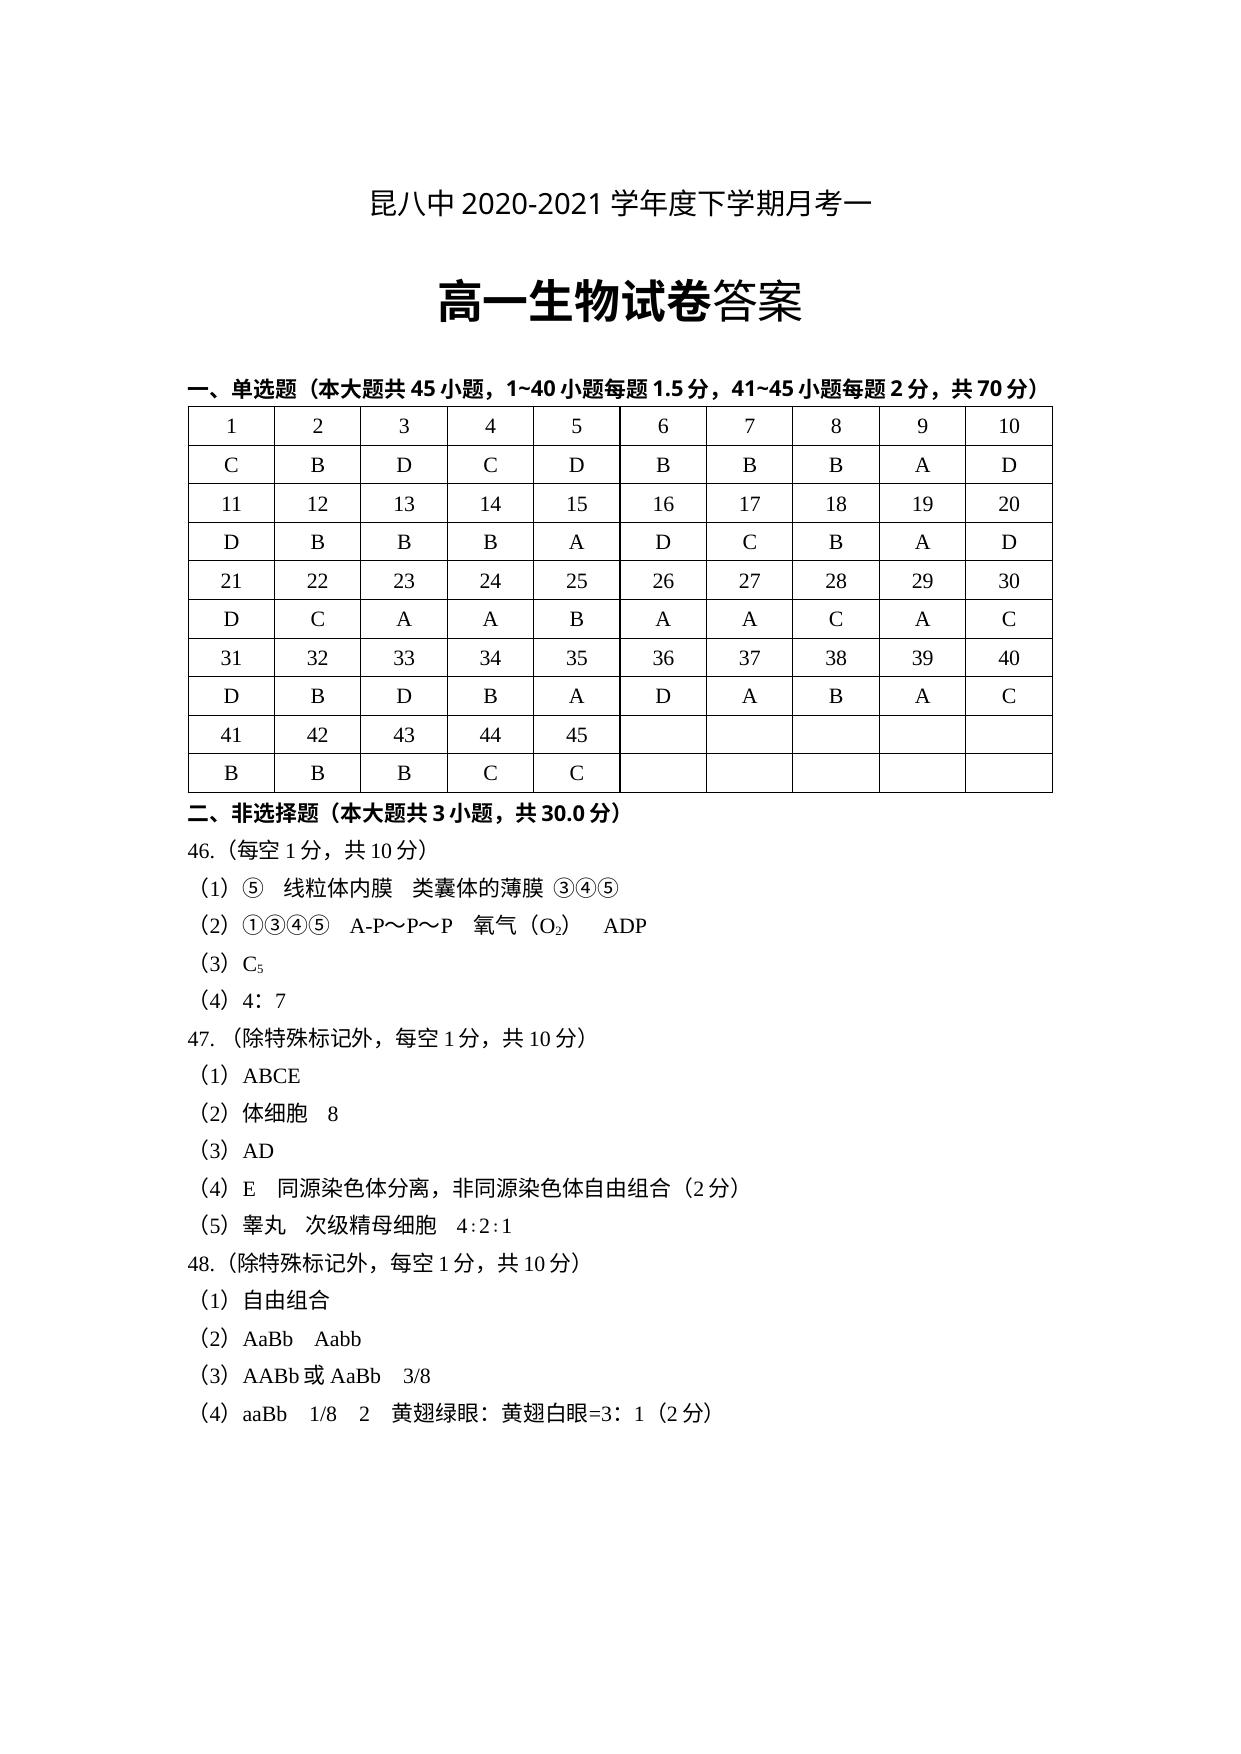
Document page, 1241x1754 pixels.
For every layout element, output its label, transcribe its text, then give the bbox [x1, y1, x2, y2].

table_cell [966, 754, 1052, 792]
table_cell A [880, 677, 965, 714]
table_cell 39 [880, 639, 965, 676]
table_cell A [534, 523, 619, 560]
table_cell 40 [966, 639, 1052, 676]
table_cell [966, 716, 1052, 753]
table_cell 20 [966, 484, 1052, 522]
table_cell [707, 716, 792, 753]
table_cell D [361, 677, 447, 714]
table_cell [621, 754, 706, 792]
table_header 8 [793, 407, 879, 445]
table_cell D [621, 523, 706, 560]
table_cell B [448, 677, 533, 714]
table_cell C [448, 446, 533, 483]
table_cell 31 [189, 639, 274, 676]
text （2）①③④⑤ A-P～P～P 氧气（O2） ADP [187, 905, 1053, 943]
table_cell A [534, 677, 619, 714]
table_cell [793, 754, 879, 792]
table_cell A [880, 446, 965, 483]
table_cell B [361, 754, 447, 792]
table_cell B [707, 446, 792, 483]
table_cell D [189, 600, 274, 637]
table_header 7 [707, 407, 792, 445]
table_cell 41 [189, 716, 274, 753]
table_header 2 [275, 407, 360, 445]
table_cell D [361, 446, 447, 483]
text 一、单选题（本大题共45小题，1~40小题每题1.5分，41~45小题每题2分，共70分） [187, 369, 1053, 406]
text （3）C5 [187, 943, 1053, 980]
text （4）aaBb 1/8 2 黄翅绿眼：黄翅白眼=3：1（2分） [187, 1393, 1053, 1430]
text （2）AaBb Aabb [187, 1318, 1053, 1355]
table_cell 23 [361, 561, 447, 599]
table_cell 14 [448, 484, 533, 522]
table_cell [707, 754, 792, 792]
table_cell 37 [707, 639, 792, 676]
text 二、非选择题（本大题共3小题，共30.0分） [187, 793, 1053, 830]
table_cell [880, 754, 965, 792]
table_header 6 [621, 407, 706, 445]
table_cell 18 [793, 484, 879, 522]
text 46.（每空1分，共10分） [187, 830, 1053, 868]
table_cell 42 [275, 716, 360, 753]
text （3）AABb或AaBb 3/8 [187, 1355, 1053, 1393]
table_cell [793, 716, 879, 753]
table_cell A [707, 600, 792, 637]
text （1）ABCE [187, 1055, 1053, 1093]
table_cell 12 [275, 484, 360, 522]
table_cell 44 [448, 716, 533, 753]
table_header 3 [361, 407, 447, 445]
table_cell 13 [361, 484, 447, 522]
table_cell 26 [621, 561, 706, 599]
table_cell C [448, 754, 533, 792]
text 昆八中2020-2021学年度下学期月考一 [187, 164, 1053, 239]
table_cell A [361, 600, 447, 637]
table_cell 33 [361, 639, 447, 676]
table_cell 38 [793, 639, 879, 676]
table_cell 22 [275, 561, 360, 599]
table_cell D [966, 523, 1052, 560]
text （3）AD [187, 1130, 1053, 1168]
text （4）E 同源染色体分离，非同源染色体自由组合（2分） [187, 1168, 1053, 1205]
table_cell 45 [534, 716, 619, 753]
table_cell B [621, 446, 706, 483]
text （2）体细胞 8 [187, 1093, 1053, 1130]
table_cell 34 [448, 639, 533, 676]
table_cell D [966, 446, 1052, 483]
table_cell C [966, 600, 1052, 637]
table_cell B [275, 446, 360, 483]
table_cell 29 [880, 561, 965, 599]
table_cell 28 [793, 561, 879, 599]
table_cell D [621, 677, 706, 714]
table_cell C [275, 600, 360, 637]
table_header 9 [880, 407, 965, 445]
table_cell [621, 716, 706, 753]
table_cell C [966, 677, 1052, 714]
table_cell 19 [880, 484, 965, 522]
table_cell B [793, 523, 879, 560]
text （4）4：7 [187, 980, 1053, 1018]
table_cell B [275, 523, 360, 560]
text （1）自由组合 [187, 1280, 1053, 1318]
table_cell C [534, 754, 619, 792]
table_cell 32 [275, 639, 360, 676]
table_cell 35 [534, 639, 619, 676]
table_cell 15 [534, 484, 619, 522]
table_cell B [189, 754, 274, 792]
table_cell C [707, 523, 792, 560]
table_cell D [189, 677, 274, 714]
table_cell 11 [189, 484, 274, 522]
table_cell 25 [534, 561, 619, 599]
table_cell [880, 716, 965, 753]
text 48.（除特殊标记外，每空1分，共10分） [187, 1243, 1053, 1280]
table_cell 17 [707, 484, 792, 522]
table_cell D [189, 523, 274, 560]
text 高一生物试卷答案 [187, 261, 1053, 336]
table_cell A [707, 677, 792, 714]
text （1）⑤ 线粒体内膜 类囊体的薄膜 ③④⑤ [187, 868, 1053, 905]
table_cell D [534, 446, 619, 483]
table_cell B [275, 677, 360, 714]
table_cell C [189, 446, 274, 483]
table_cell B [534, 600, 619, 637]
table_cell 21 [189, 561, 274, 599]
table_header 10 [966, 407, 1052, 445]
text 47. （除特殊标记外，每空1分，共10分） [187, 1018, 1053, 1055]
table_header 5 [534, 407, 619, 445]
table_cell 24 [448, 561, 533, 599]
table_cell 36 [621, 639, 706, 676]
table_cell B [793, 446, 879, 483]
table_cell B [793, 677, 879, 714]
table_cell C [793, 600, 879, 637]
table_cell A [621, 600, 706, 637]
table_header 1 [189, 407, 274, 445]
table_cell 27 [707, 561, 792, 599]
table_header 4 [448, 407, 533, 445]
table_cell B [275, 754, 360, 792]
table_cell B [448, 523, 533, 560]
table_cell A [880, 523, 965, 560]
table_cell 30 [966, 561, 1052, 599]
table_cell 43 [361, 716, 447, 753]
table_cell A [448, 600, 533, 637]
table_cell 16 [621, 484, 706, 522]
table_cell B [361, 523, 447, 560]
table_cell A [880, 600, 965, 637]
text （5）睾丸 次级精母细胞 4∶2∶1 [187, 1205, 1053, 1243]
